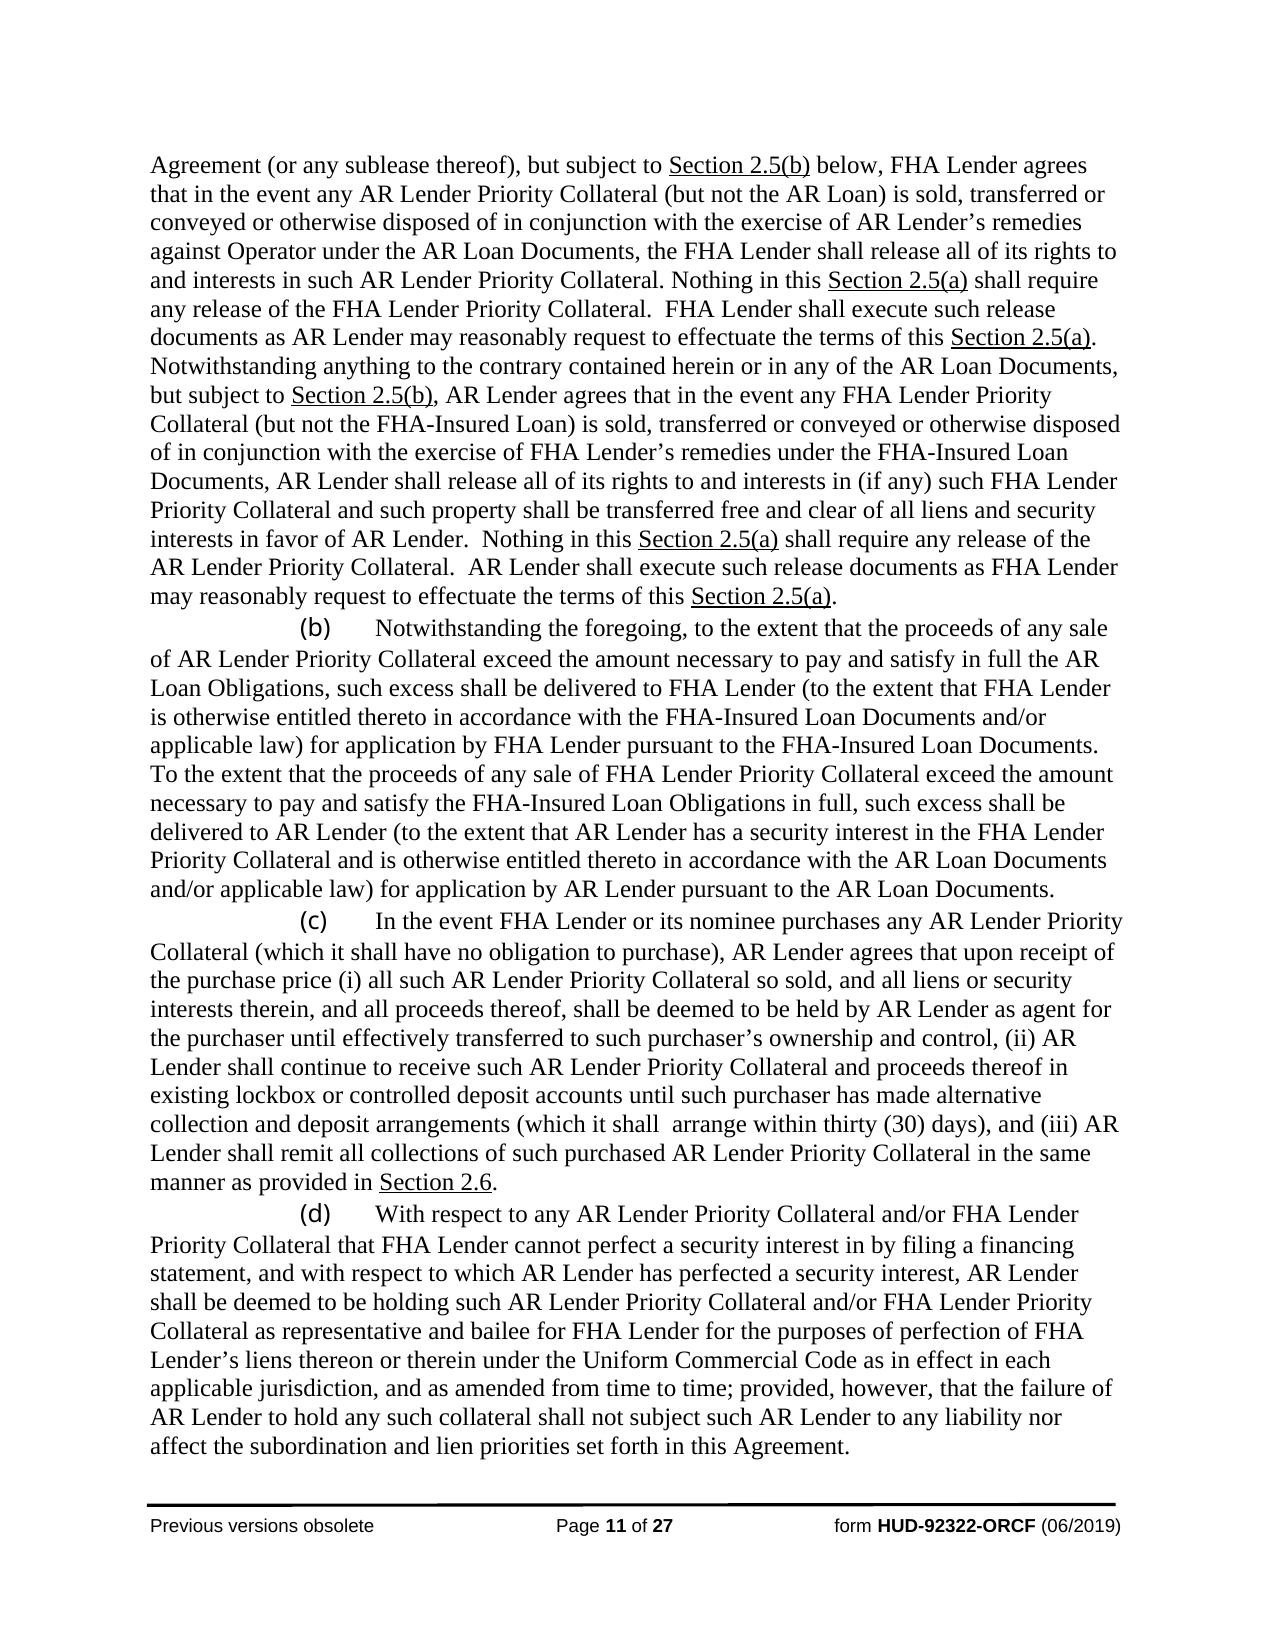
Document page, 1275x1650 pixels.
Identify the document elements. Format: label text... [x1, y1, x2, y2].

subtitle With respect to any AR Lender Priority Collateral and/or FHA Lender Priority Collateral that FHA Lender cannot perfect a security interest in by filing a financing statement, and with respect to which AR Lender has perfected a security interest, AR Lender shall be deemed to be holding such AR Lender Priority Collateral and/or FHA Lender Priority Collateral as representative and bailee for FHA Lender for the purposes of perfection of FHA Lender’s liens thereon or therein under the Uniform Commercial Code as in effect in each applicable jurisdiction, and as amended from time to time; provided, however, that the failure of AR Lender to hold any such collateral shall not subject such AR Lender to any liability nor affect the subordination and lien priorities set forth in this Agreement. [150, 1196, 1125, 1460]
subtitle Notwithstanding the foregoing, to the extent that the proceeds of any sale of AR Lender Priority Collateral exceed the amount necessary to pay and satisfy in full the AR Loan Obligations, such excess shall be delivered to FHA Lender (to the extent that FHA Lender is otherwise entitled thereto in accordance with the FHA-Insured Loan Documents and/or applicable law) for application by FHA Lender pursuant to the FHA-Insured Loan Documents. To the extent that the proceeds of any sale of FHA Lender Priority Collateral exceed the amount necessary to pay and satisfy the FHA-Insured Loan Obligations in full, such excess shall be delivered to AR Lender (to the extent that AR Lender has a security interest in the FHA Lender Priority Collateral and is otherwise entitled thereto in accordance with the AR Loan Documents and/or applicable law) for application by AR Lender pursuant to the AR Loan Documents. [150, 610, 1125, 903]
subtitle In the event FHA Lender or its nominee purchases any AR Lender Priority Collateral (which it shall have no obligation to purchase), AR Lender agrees that upon receipt of the purchase price (i) all such AR Lender Priority Collateral so sold, and all liens or security interests therein, and all proceeds thereof, shall be deemed to be held by AR Lender as agent for the purchaser until effectively transferred to such purchaser’s ownership and control, (ii) AR Lender shall continue to receive such AR Lender Priority Collateral and proceeds thereof in existing lockbox or controlled deposit accounts until such purchaser has made alternative collection and deposit arrangements (which it shall arrange within thirty (30) days), and (iii) AR Lender shall remit all collections of such purchased AR Lender Priority Collateral in the same manner as provided in Section 2.6. [150, 903, 1125, 1196]
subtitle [150, 150, 1125, 610]
